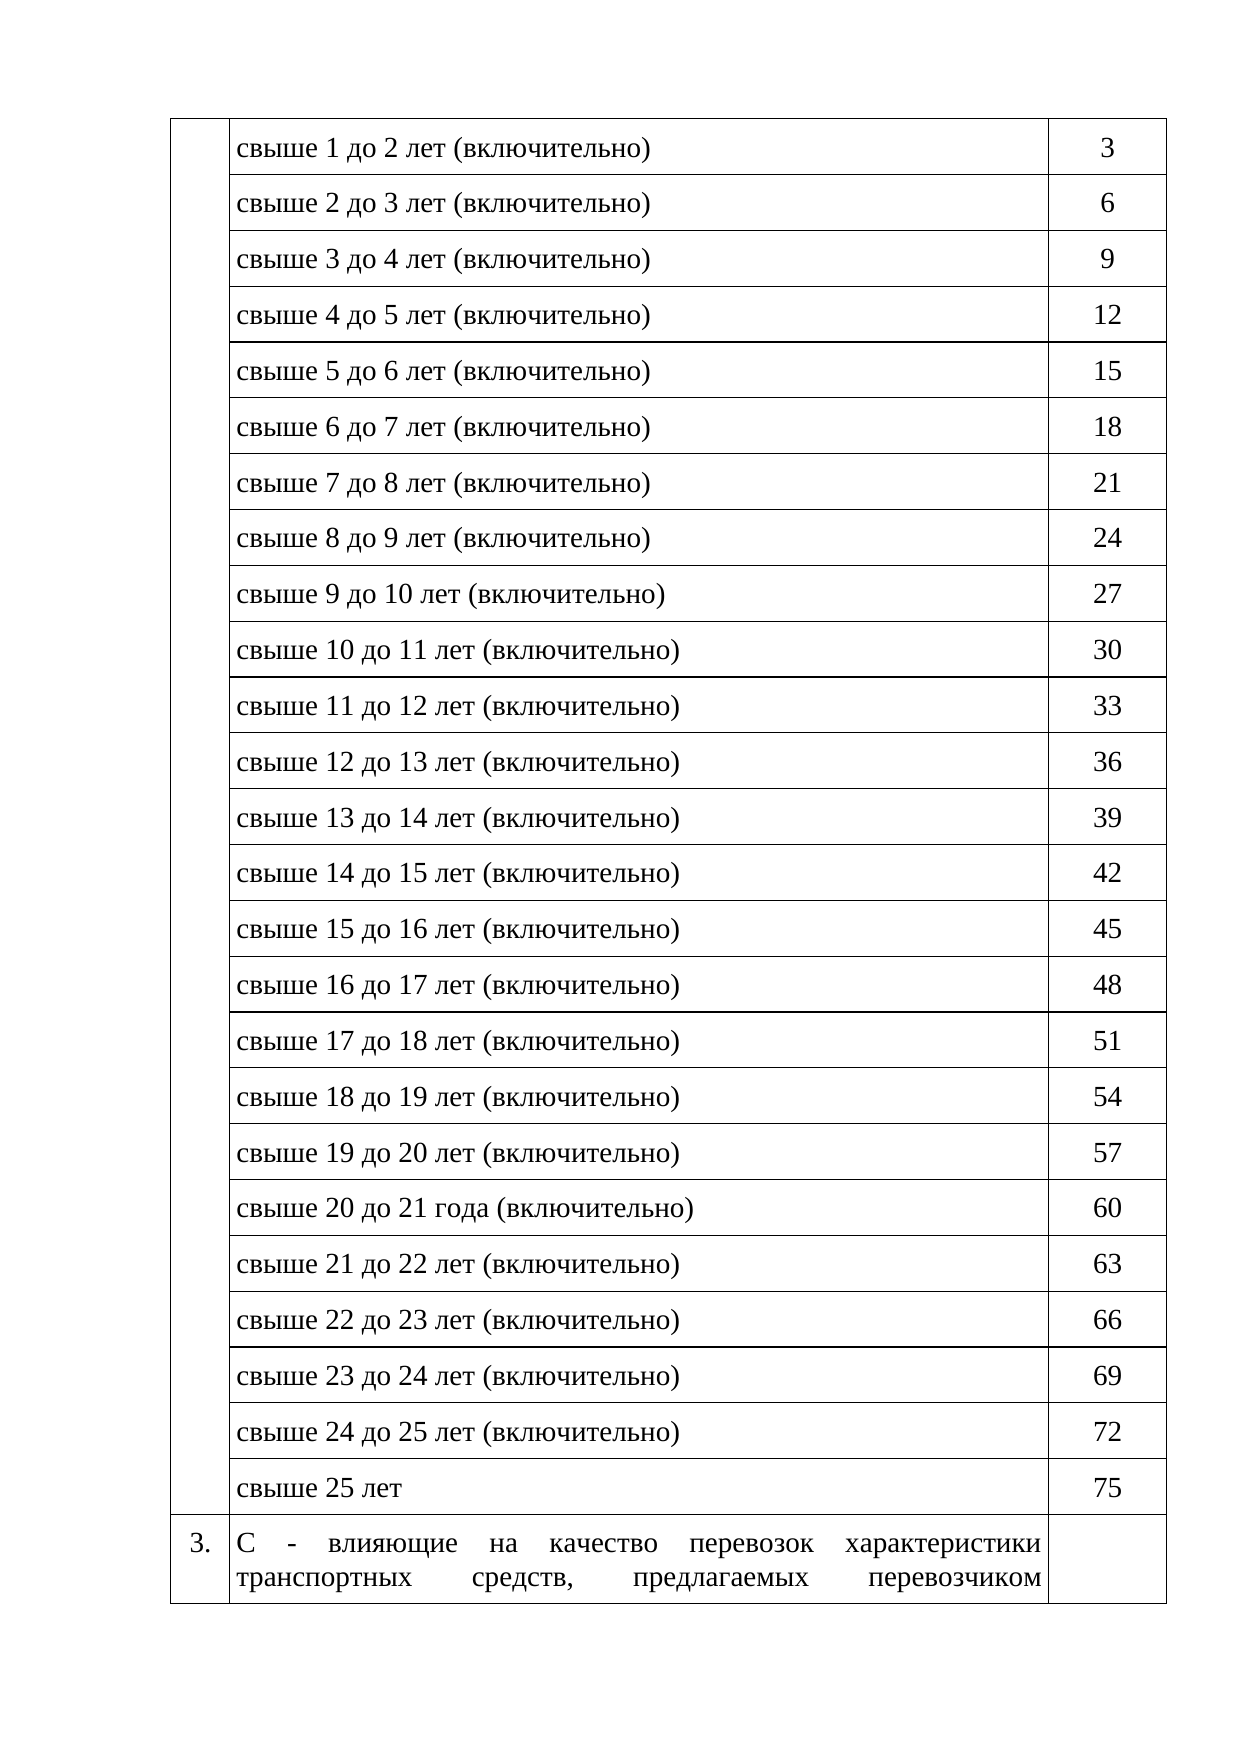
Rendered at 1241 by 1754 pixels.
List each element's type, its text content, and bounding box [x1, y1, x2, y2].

table_cell 15 [1049, 343, 1166, 397]
table_cell 9 [1049, 231, 1166, 286]
table_cell 60 [1049, 1180, 1166, 1235]
table_cell свыше 20 до 21 года (включительно) [230, 1180, 1048, 1235]
table_cell свыше 9 до 10 лет (включительно) [230, 566, 1048, 621]
table_cell 27 [1049, 566, 1166, 621]
table_cell 66 [1049, 1292, 1166, 1346]
table_cell 36 [1049, 733, 1166, 788]
table_cell свыше 12 до 13 лет (включительно) [230, 733, 1048, 788]
table_cell 45 [1049, 901, 1166, 956]
table_cell 18 [1049, 398, 1166, 453]
table_cell свыше 17 до 18 лет (включительно) [230, 1013, 1048, 1067]
table_cell свыше 14 до 15 лет (включительно) [230, 845, 1048, 900]
table_cell свыше 7 до 8 лет (включительно) [230, 454, 1048, 509]
table_cell свыше 21 до 22 лет (включительно) [230, 1236, 1048, 1291]
table_cell 24 [1049, 510, 1166, 565]
table_cell 12 [1049, 287, 1166, 341]
table_cell 3. [171, 1515, 229, 1603]
table_cell свыше 5 до 6 лет (включительно) [230, 343, 1048, 397]
table_cell свыше 13 до 14 лет (включительно) [230, 789, 1048, 844]
table_cell 63 [1049, 1236, 1166, 1291]
table_cell свыше 11 до 12 лет (включительно) [230, 678, 1048, 732]
table_cell свыше 2 до 3 лет (включительно) [230, 175, 1048, 230]
table_cell 51 [1049, 1013, 1166, 1067]
table_cell 72 [1049, 1403, 1166, 1458]
table_cell [171, 119, 229, 1514]
table_cell свыше 16 до 17 лет (включительно) [230, 957, 1048, 1011]
table_cell 3 [1049, 119, 1166, 174]
table_cell свыше 8 до 9 лет (включительно) [230, 510, 1048, 565]
table_cell свыше 10 до 11 лет (включительно) [230, 622, 1048, 676]
table_cell свыше 22 до 23 лет (включительно) [230, 1292, 1048, 1346]
table_cell свыше 1 до 2 лет (включительно) [230, 119, 1048, 174]
table_cell 54 [1049, 1068, 1166, 1123]
table_cell [1049, 1515, 1166, 1603]
table_cell 75 [1049, 1459, 1166, 1514]
table_cell свыше 6 до 7 лет (включительно) [230, 398, 1048, 453]
table_cell 33 [1049, 678, 1166, 732]
table_cell свыше 25 лет [230, 1459, 1048, 1514]
table_cell свыше 15 до 16 лет (включительно) [230, 901, 1048, 956]
table_cell 69 [1049, 1348, 1166, 1402]
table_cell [230, 1515, 1048, 1603]
table_cell свыше 23 до 24 лет (включительно) [230, 1348, 1048, 1402]
table_cell 48 [1049, 957, 1166, 1011]
table_cell свыше 19 до 20 лет (включительно) [230, 1124, 1048, 1179]
table_cell свыше 3 до 4 лет (включительно) [230, 231, 1048, 286]
table_cell 30 [1049, 622, 1166, 676]
table_cell 21 [1049, 454, 1166, 509]
table_cell свыше 24 до 25 лет (включительно) [230, 1403, 1048, 1458]
table_cell 6 [1049, 175, 1166, 230]
table_cell 42 [1049, 845, 1166, 900]
table_cell свыше 4 до 5 лет (включительно) [230, 287, 1048, 341]
table_cell 39 [1049, 789, 1166, 844]
table_cell свыше 18 до 19 лет (включительно) [230, 1068, 1048, 1123]
table_cell 57 [1049, 1124, 1166, 1179]
